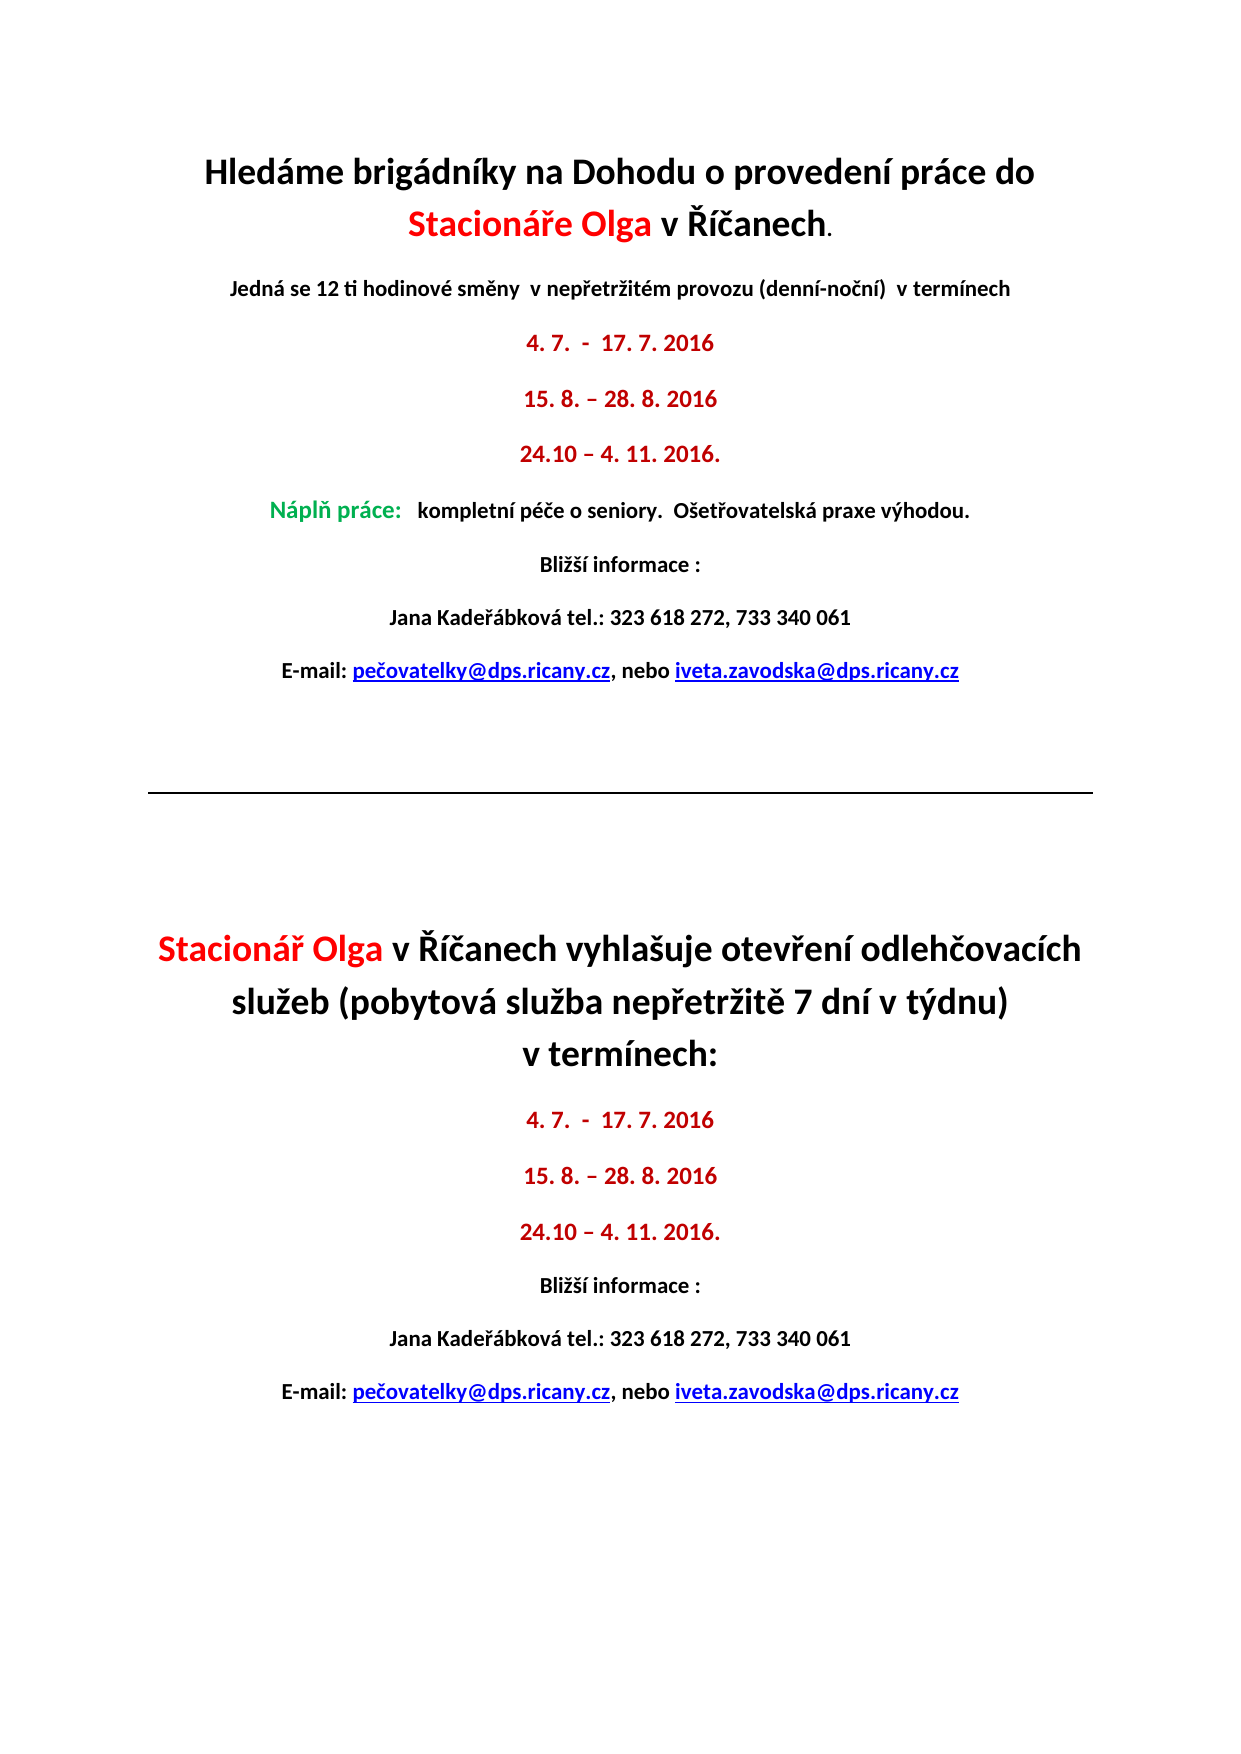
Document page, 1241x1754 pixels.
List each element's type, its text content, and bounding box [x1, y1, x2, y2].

text 4. 7. - 17. 7. 2016 [148, 327, 1093, 357]
text Jedná se 12 ti hodinové směny v nepřetržitém provozu (denní-noční) v termínech [148, 274, 1093, 302]
text 15. 8. – 28. 8. 2016 [148, 1160, 1093, 1190]
text 24.10 – 4. 11. 2016. [148, 1216, 1093, 1246]
text 15. 8. – 28. 8. 2016 [148, 383, 1093, 413]
text Stacionář Olga v Říčanech vyhlašuje otevření odlehčovacích služeb (pobytová služba nepřetržitě 7 dní v týdnu) v termínech: [148, 925, 1093, 1076]
text Hledáme brigádníky na Dohodu o provedení práce do Stacionáře Olga v Říčanech. [148, 148, 1093, 246]
text Náplň práce: kompletní péče o seniory. Ošetřovatelská praxe výhodou. [148, 494, 1093, 525]
text E-mail: pečovatelky@dps.ricany.cz, nebo iveta.zavodska@dps.ricany.cz [148, 656, 1093, 684]
text 24.10 – 4. 11. 2016. [148, 438, 1093, 469]
text E-mail: pečovatelky@dps.ricany.cz, nebo iveta.zavodska@dps.ricany.cz [148, 1377, 1093, 1406]
text 4. 7. - 17. 7. 2016 [148, 1104, 1093, 1134]
text Bližší informace : [148, 550, 1093, 578]
text Bližší informace : [148, 1271, 1093, 1299]
text Jana Kadeřábková tel.: 323 618 272, 733 340 061 [148, 1324, 1093, 1352]
text Jana Kadeřábková tel.: 323 618 272, 733 340 061 [148, 603, 1093, 631]
